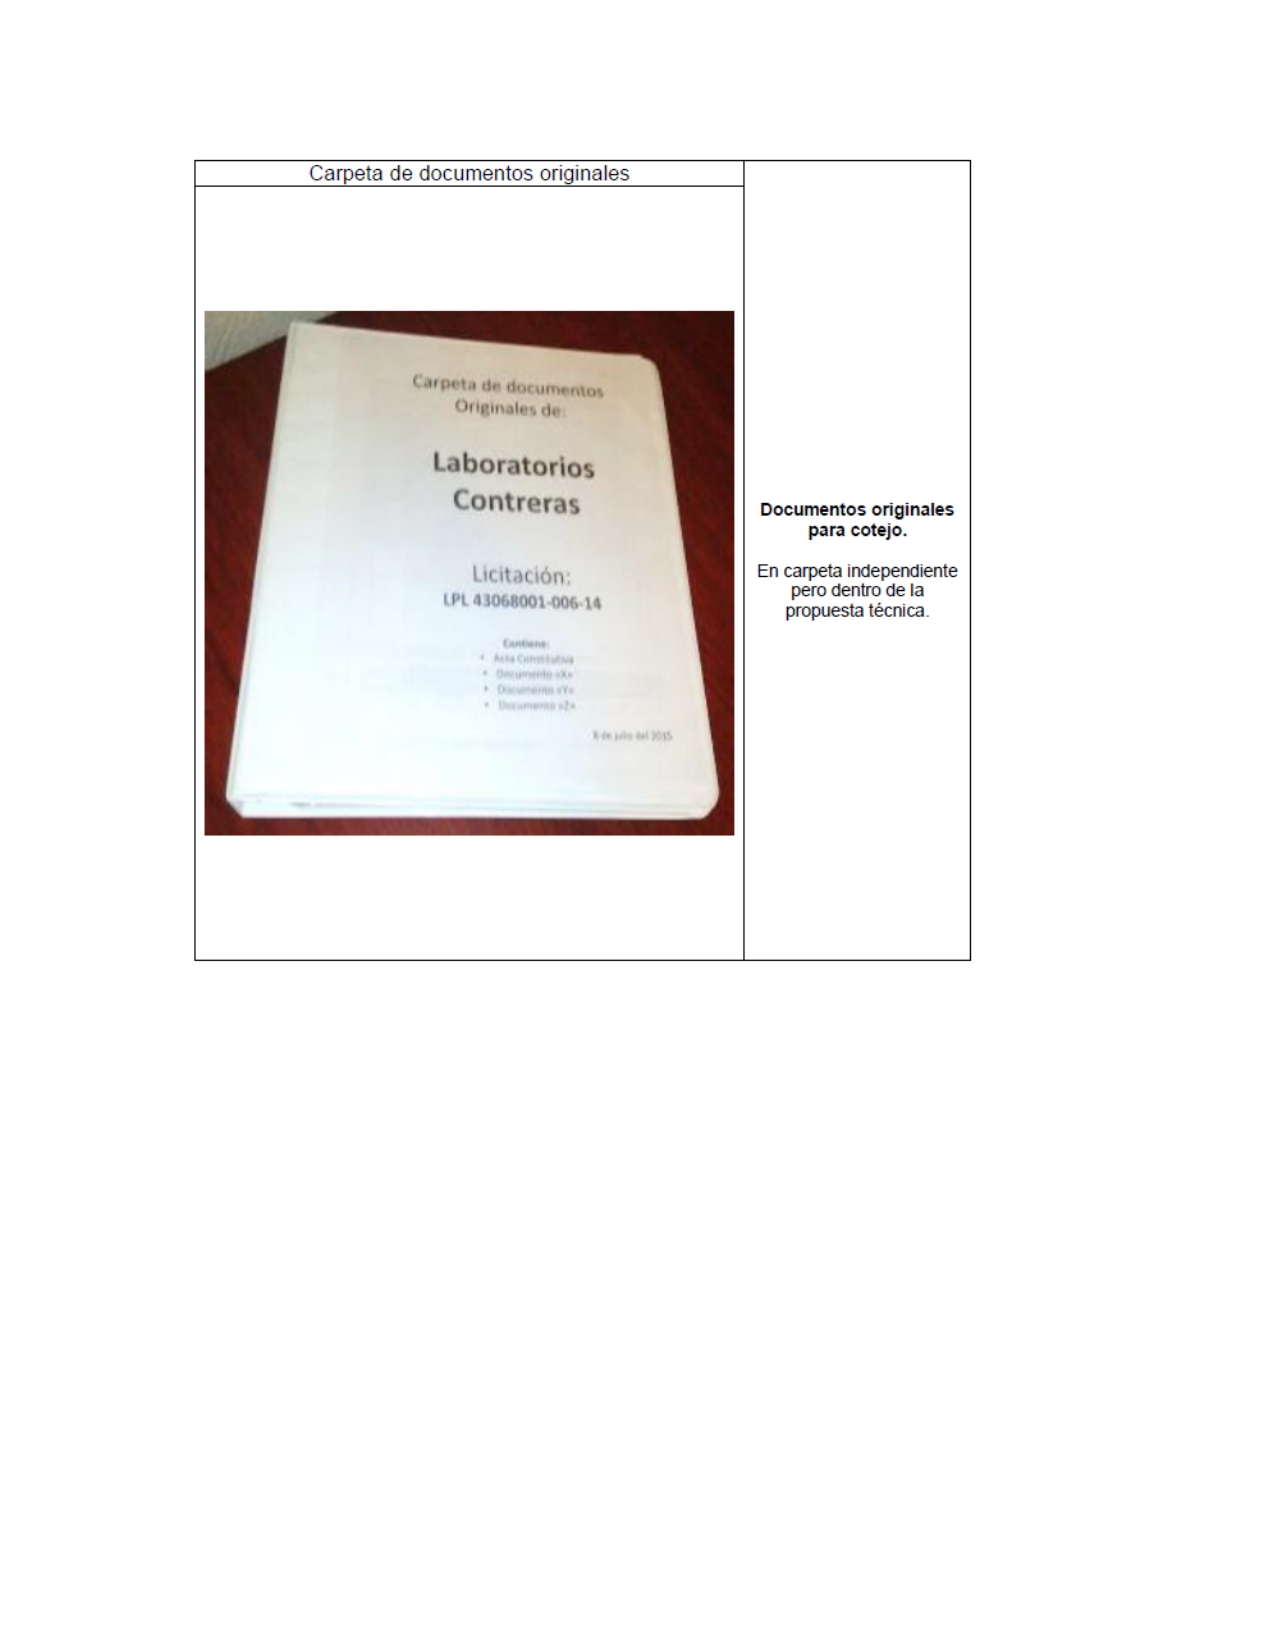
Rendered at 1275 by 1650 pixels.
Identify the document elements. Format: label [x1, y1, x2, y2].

picture [177, 132, 977, 976]
